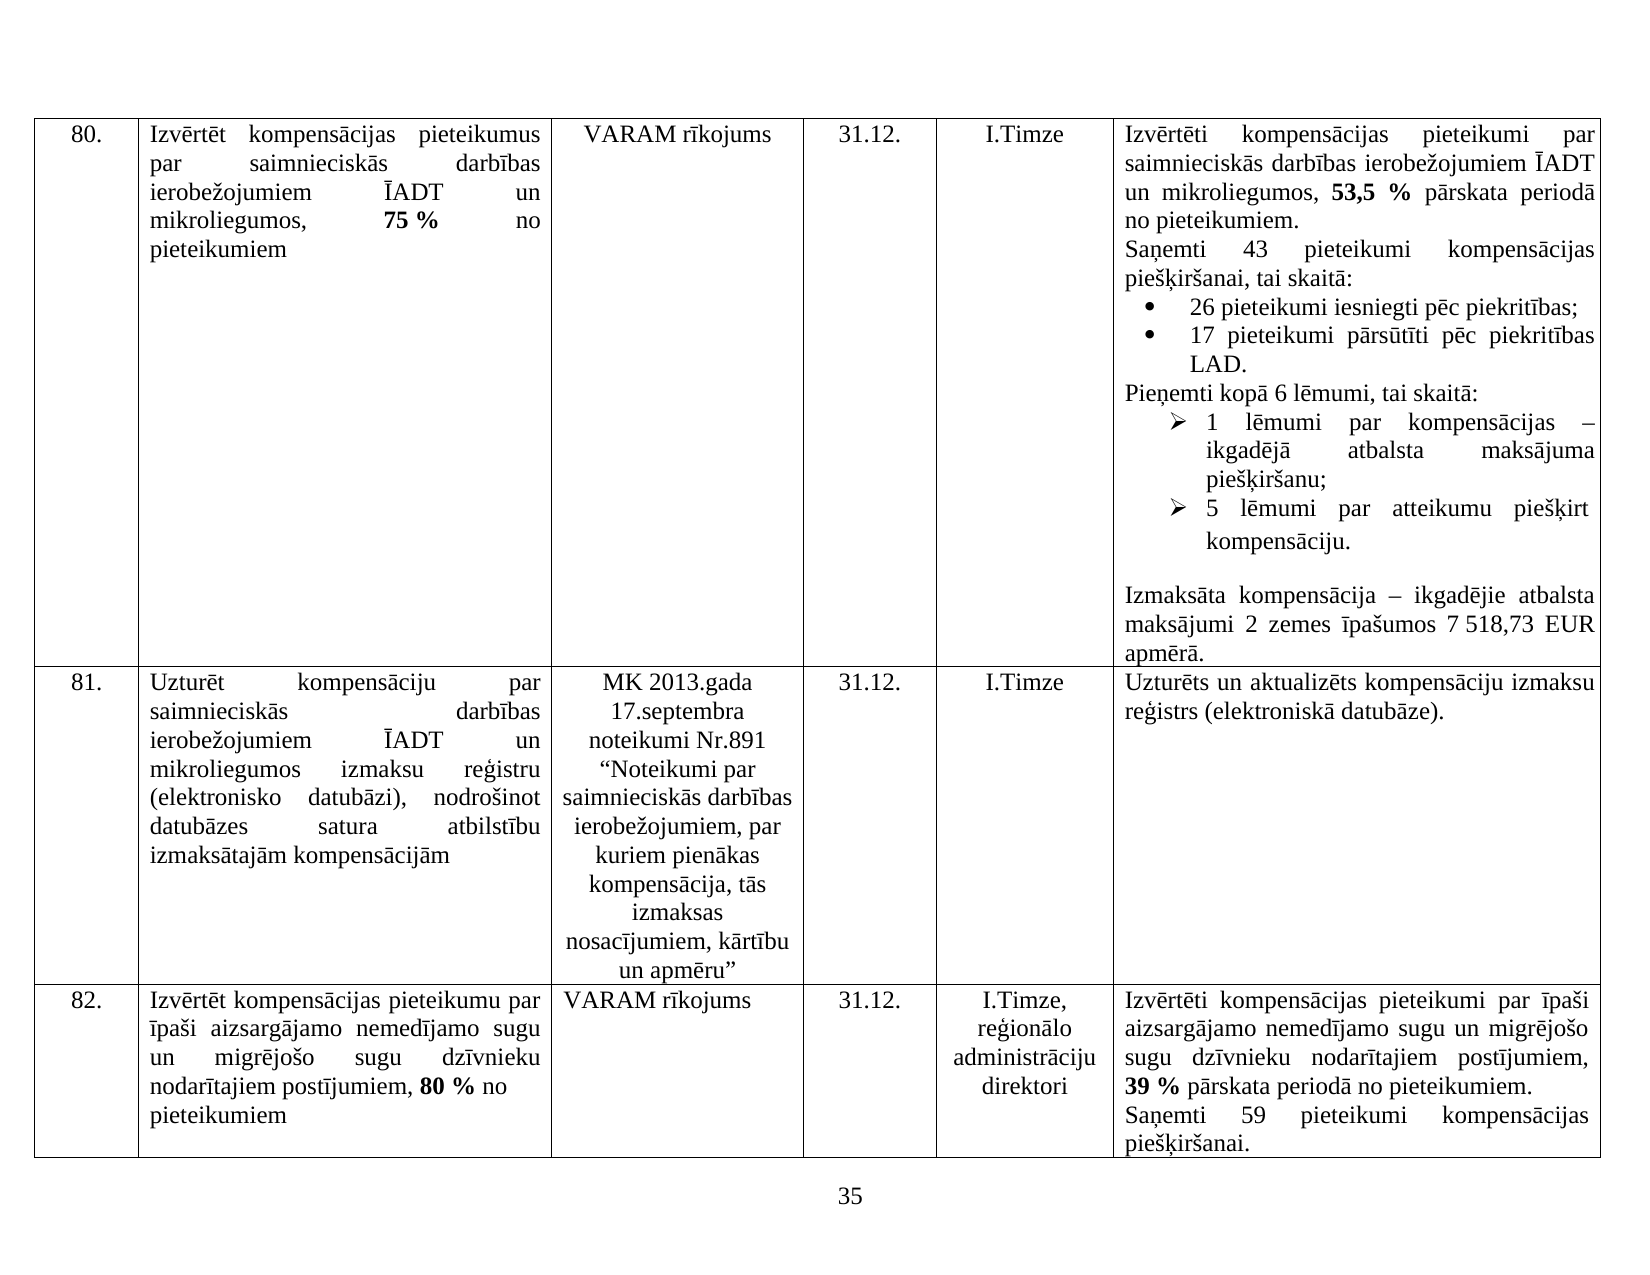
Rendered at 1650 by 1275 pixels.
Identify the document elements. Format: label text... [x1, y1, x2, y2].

table_cell 31.12. [804, 985, 936, 1157]
table_cell VARAM rīkojums [552, 119, 803, 666]
table_cell 82. [35, 985, 138, 1157]
table_cell Uzturēt kompensāciju par saimnieciskās darbības ierobežojumiem ĪADT un mikroliegumos izmaksu reģistru (elektronisko datubāzi), nodrošinot datubāzes satura atbilstību izmaksātajām kompensācijām [139, 667, 551, 984]
table_cell Uzturēts un aktualizēts kompensāciju izmaksu reģistrs (elektroniskā datubāze). [1114, 667, 1600, 984]
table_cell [139, 985, 551, 1157]
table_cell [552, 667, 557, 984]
table_cell Izvērtēt kompensācijas pieteikumus par saimnieciskās darbības ierobežojumiem ĪADT un mikroliegumos, 75 % no pieteikumiem [139, 119, 551, 666]
table_cell 81. [35, 667, 138, 984]
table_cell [1114, 985, 1600, 1157]
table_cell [937, 985, 1113, 1157]
table_cell 31.12. [804, 667, 936, 984]
table_cell VARAM rīkojums [552, 985, 803, 1157]
table_cell I.Timze [937, 119, 1113, 666]
table_cell 31.12. [804, 119, 936, 666]
table_cell 80. [35, 119, 138, 666]
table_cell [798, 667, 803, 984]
table_cell Izvērtēti kompensācijas pieteikumi par saimnieciskās darbības ierobežojumiem ĪADT un mikroliegumos, 53,5 % pārskata periodā no pieteikumiem. Saņemti 43 pieteikumi kompensācijas piešķiršanai, tai skaitā: 26 pieteikumi iesniegti pēc piekritības; 17 pieteikumi pārsūtīti pēc piekritības LAD. Pieņemti kopā 6 lēmumi, tai skaitā: 1 lēmumi par kompensācijas – ikgadējā atbalsta maksājuma piešķiršanu; 5 lēmumi par atteikumu piešķirt kompensāciju. Izmaksāta kompensācija – ikgadējie atbalsta maksājumi 2 zemes īpašumos 7 518,73 EUR apmērā. [1114, 119, 1600, 666]
table_cell I.Timze [937, 667, 1113, 984]
